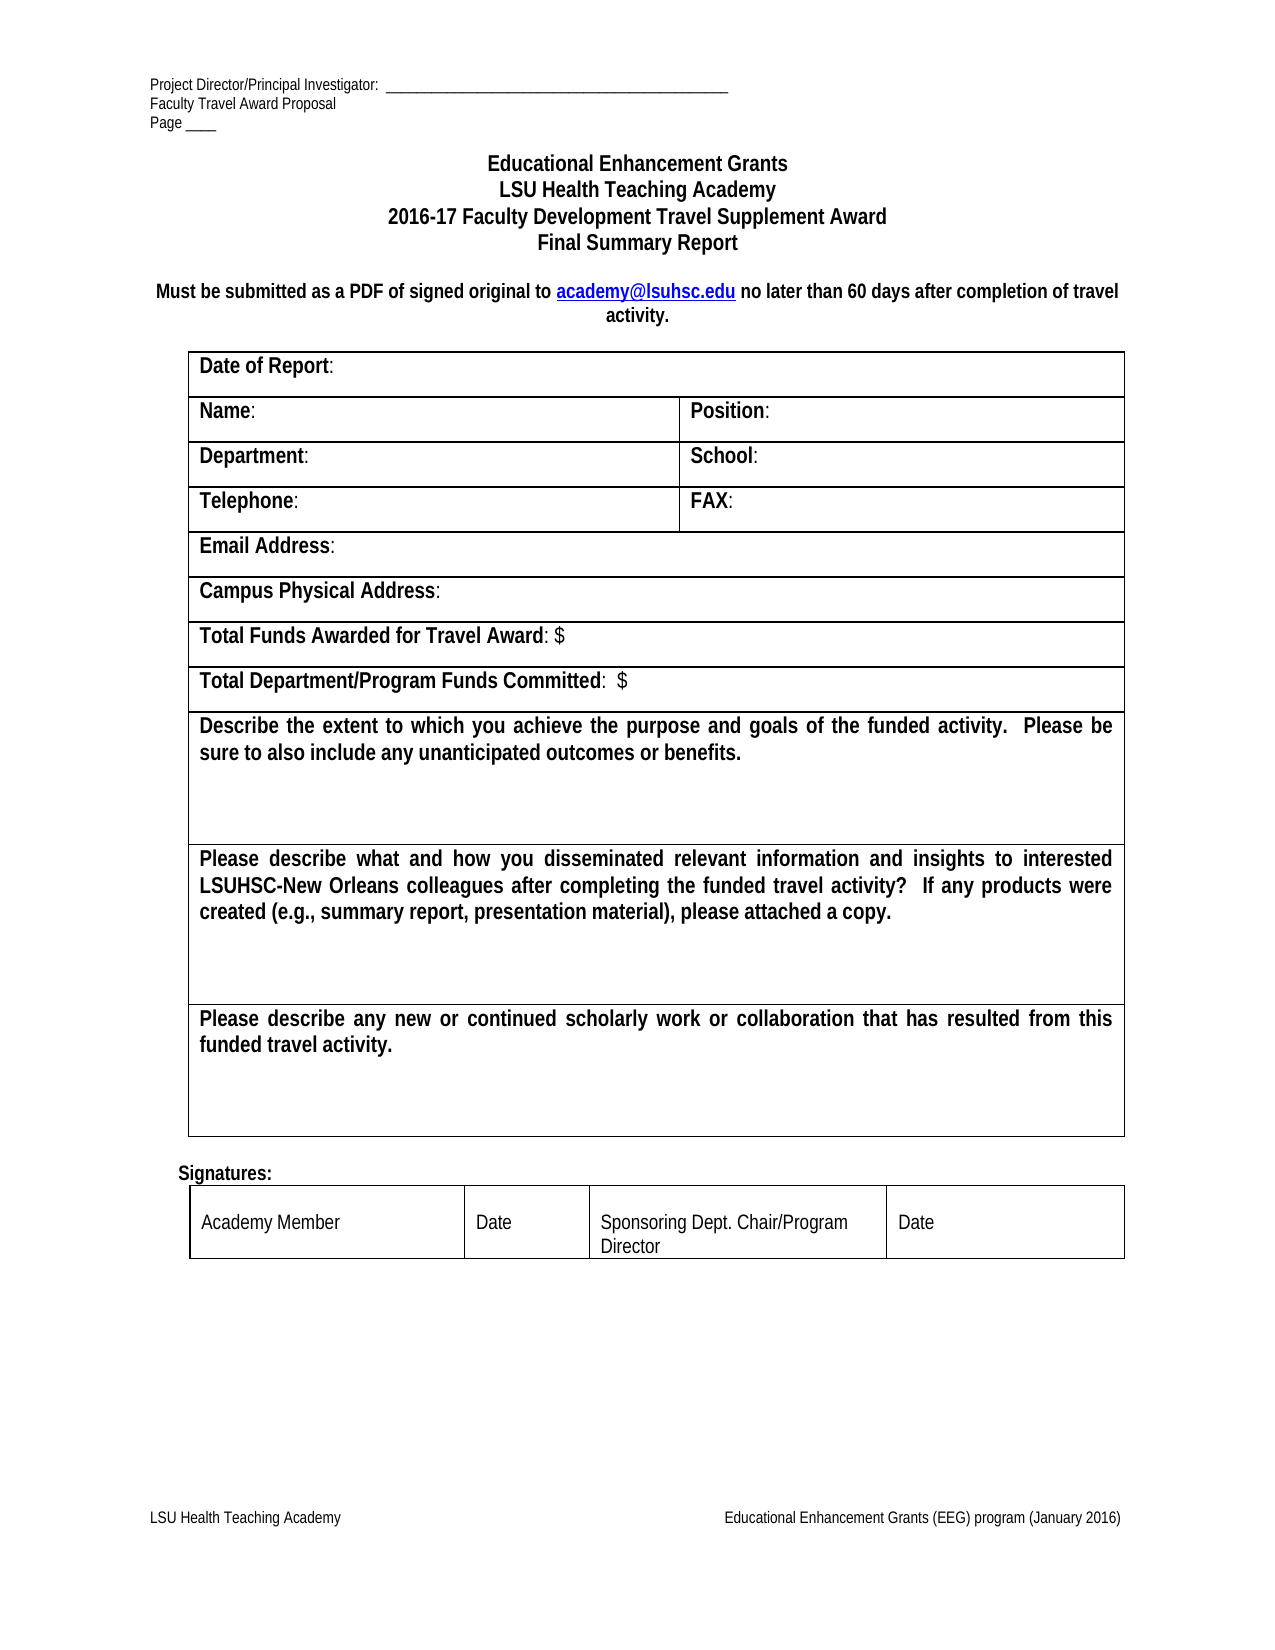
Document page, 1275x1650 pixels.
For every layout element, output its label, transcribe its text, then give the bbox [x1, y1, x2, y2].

text LSU Health Teaching Academy [150, 176, 1125, 203]
table_header Academy Member [191, 1186, 464, 1258]
table_header Date of Report: [189, 353, 1124, 396]
table_cell Position: [680, 398, 1124, 441]
table_cell Department: [189, 443, 679, 486]
table_cell Email Address: [189, 533, 1124, 576]
table_cell Campus Physical Address: [189, 578, 1124, 621]
table_cell Total Funds Awarded for Travel Award: $ [189, 623, 1124, 666]
table_header Date [887, 1186, 1124, 1258]
table_cell Name: [189, 398, 679, 441]
table_header Date [465, 1186, 589, 1258]
table_cell Please describe any new or continued scholarly work or collaboration that has resulted from this funded travel activity. [189, 1005, 1124, 1136]
table_cell FAX: [680, 488, 1124, 531]
table_cell School: [680, 443, 1124, 486]
table_cell Total Department/Program Funds Committed: $ [189, 668, 1124, 711]
text Signatures: [178, 1161, 1125, 1185]
text 2016-17 Faculty Development Travel Supplement Award [150, 203, 1125, 229]
text Must be submitted as a PDF of signed original to academy@lsuhsc.edu no later than 60 days after completion of travel activity. [150, 279, 1125, 327]
table_cell Telephone: [189, 488, 679, 531]
table_header Sponsoring Dept. Chair/Program Director [590, 1186, 886, 1258]
text Educational Enhancement Grants [150, 150, 1125, 176]
table_cell Describe the extent to which you achieve the purpose and goals of the funded activity. Please be sure to also include any unanticipated outcomes or benefits. [189, 713, 1124, 844]
text Final Summary Report [150, 229, 1125, 255]
table_cell Please describe what and how you disseminated relevant information and insights to interested LSUHSC-New Orleans colleagues after completing the funded travel activity? If any products were created (e.g., summary report, presentation material), please attached a copy. [189, 845, 1124, 1003]
